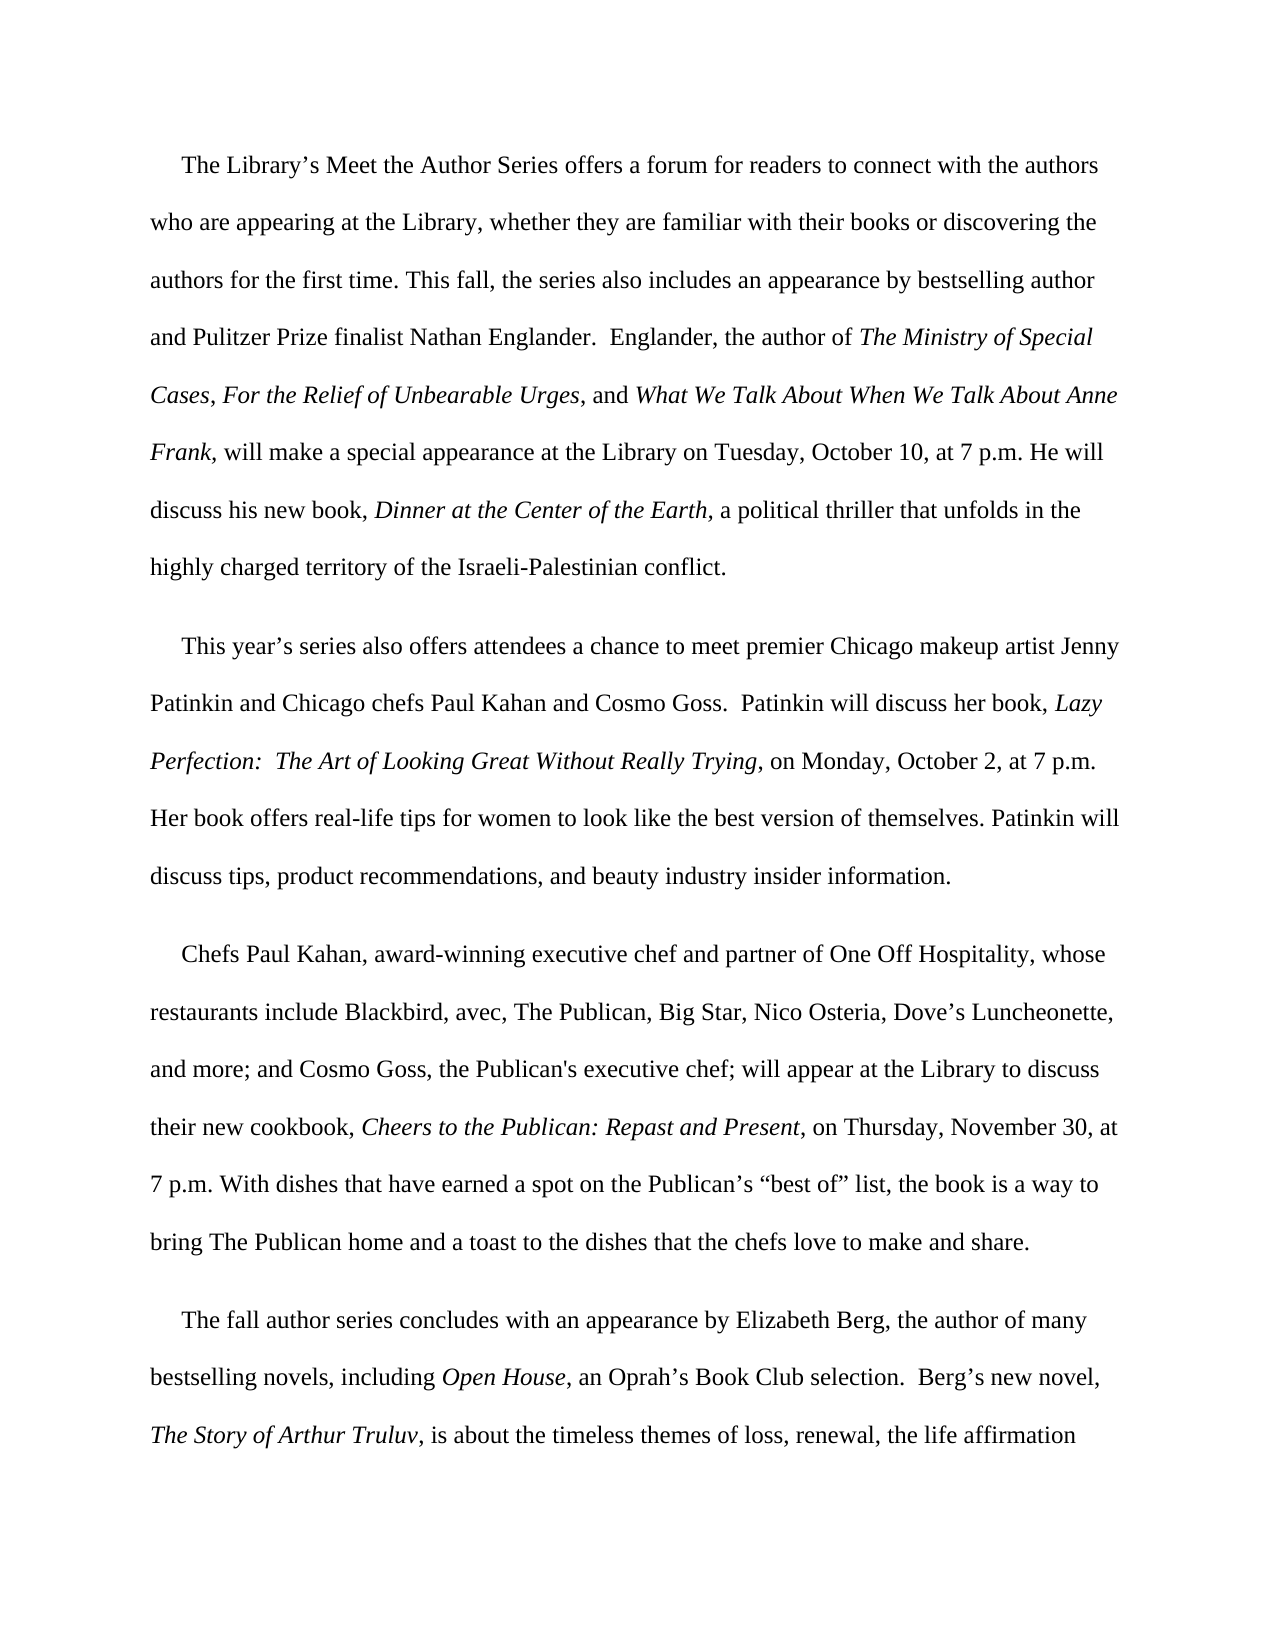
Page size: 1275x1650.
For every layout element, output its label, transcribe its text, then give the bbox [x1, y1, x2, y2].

text This year’s series also offers attendees a chance to meet premier Chicago makeup artist Jenny Patinkin and Chicago chefs Paul Kahan and Cosmo Goss. Patinkin will discuss her book, Lazy Perfection: The Art of Looking Great Without Really Trying, on Monday, October 2, at 7 p.m. Her book offers real-life tips for women to look like the best version of themselves. Patinkin will discuss tips, product recommendations, and beauty industry insider information. [150, 631, 1125, 889]
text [150, 1305, 1125, 1449]
text Chefs Paul Kahan, award-winning executive chef and partner of One Off Hospitality, whose restaurants include Blackbird, avec, The Publican, Big Star, Nico Osteria, Dove’s Luncheonette, and more; and Cosmo Goss, the Publican's executive chef; will appear at the Library to discuss their new cookbook, Cheers to the Publican: Repast and Present, on Thursday, November 30, at 7 p.m. With dishes that have earned a spot on the Publican’s “best of” list, the book is a way to bring The Publican home and a toast to the dishes that the chefs love to make and share. [150, 939, 1125, 1255]
text The Library’s Meet the Author Series offers a forum for readers to connect with the authors who are appearing at the Library, whether they are familiar with their books or discovering the authors for the first time. This fall, the series also includes an appearance by bestselling author and Pulitzer Prize finalist Nathan Englander. Englander, the author of The Ministry of Special Cases, For the Relief of Unbearable Urges, and What We Talk About When We Talk About Anne Frank, will make a special appearance at the Library on Tuesday, October 10, at 7 p.m. He will discuss his new book, Dinner at the Center of the Earth, a political thriller that unfolds in the highly charged territory of the Israeli-Palestinian conflict. [150, 150, 1125, 581]
